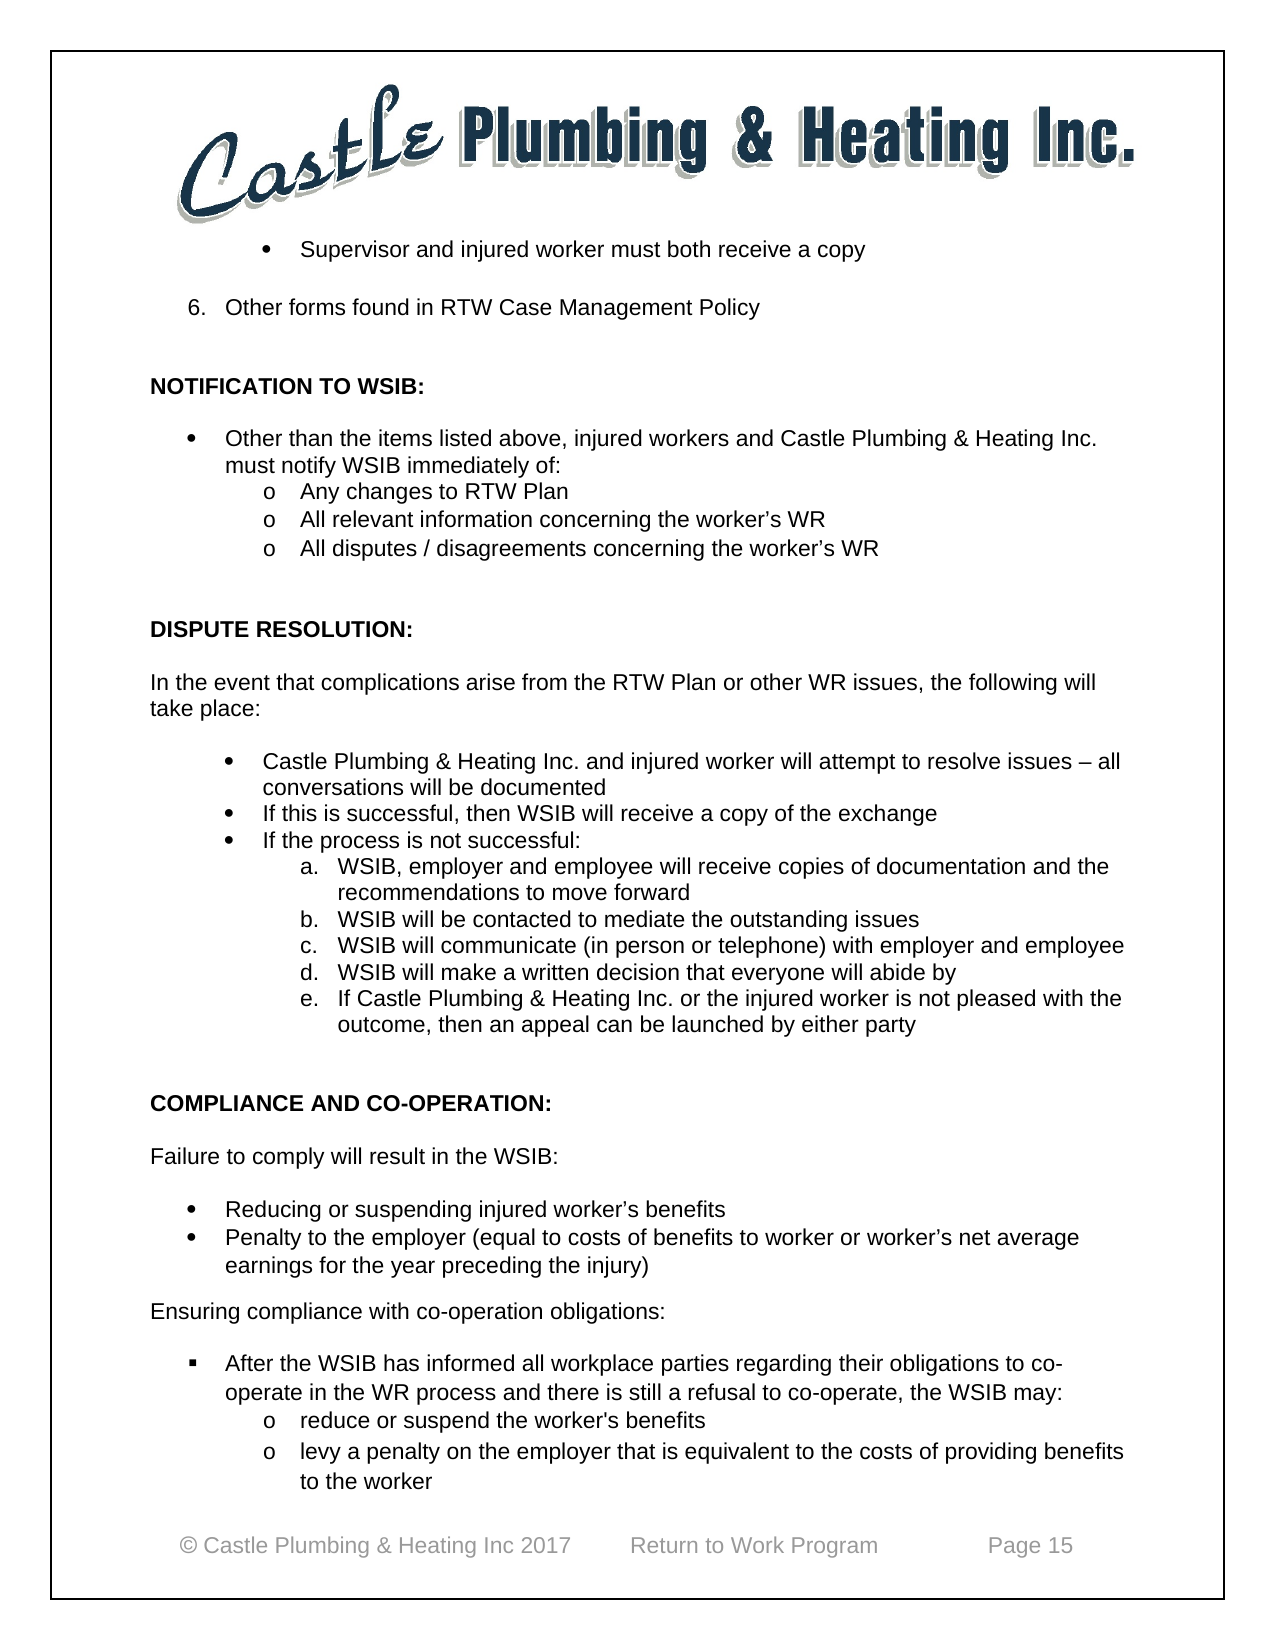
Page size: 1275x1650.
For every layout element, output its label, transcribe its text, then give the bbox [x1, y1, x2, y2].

list Any changes to RTW Plan [262, 478, 1125, 506]
list Reducing or suspending injured worker’s benefits [187, 1196, 1125, 1222]
list Penalty to the employer (equal to costs of benefits to worker or worker’s net average earnings for the year preceding the injury) [187, 1224, 1125, 1279]
text COMPLIANCE AND CO-OPERATION: [150, 1090, 1125, 1117]
list After the WSIB has informed all workplace parties regarding their obligations to co-operate in the WR process and there is still a refusal to co-operate, the WSIB may: [187, 1350, 1125, 1405]
list Other than the items listed above, injured workers and Castle Plumbing & Heating Inc. must notify WSIB immediately of: [187, 425, 1125, 478]
list If this is successful, then WSIB will receive a copy of the exchange [225, 800, 1125, 827]
list WSIB will be contacted to mediate the outstanding issues [300, 906, 1125, 932]
picture [168, 73, 1144, 236]
list WSIB will make a written decision that everyone will abide by [300, 958, 1125, 985]
list If Castle Plumbing & Heating Inc. or the injured worker is not pleased with the outcome, then an appeal can be launched by either party [300, 985, 1125, 1037]
text Ensuring compliance with co-operation obligations: [150, 1298, 1125, 1324]
list Other forms found in RTW Case Management Policy [187, 294, 1125, 320]
text DISPUTE RESOLUTION: [150, 616, 1125, 642]
list Supervisor and injured worker must both receive a copy [262, 236, 1125, 262]
list WSIB will communicate (in person or telephone) with employer and employee [300, 932, 1125, 958]
text In the event that complications arise from the RTW Plan or other WR issues, the following will take place: [150, 668, 1125, 721]
list reduce or suspend the worker's benefits [262, 1407, 1125, 1436]
list WSIB, employer and employee will receive copies of documentation and the recommendations to move forward [300, 853, 1125, 906]
list levy a penalty on the employer that is equivalent to the costs of providing benefits to the worker [262, 1438, 1125, 1494]
list If the process is not successful: [225, 827, 1125, 853]
list All disputes / disagreements concerning the worker’s WR [262, 535, 1125, 563]
text NOTIFICATION TO WSIB: [150, 373, 1125, 399]
list Castle Plumbing & Heating Inc. and injured worker will attempt to resolve issues – all conversations will be documented [225, 748, 1125, 800]
text Failure to comply will result in the WSIB: [150, 1143, 1125, 1169]
list All relevant information concerning the worker’s WR [262, 506, 1125, 535]
